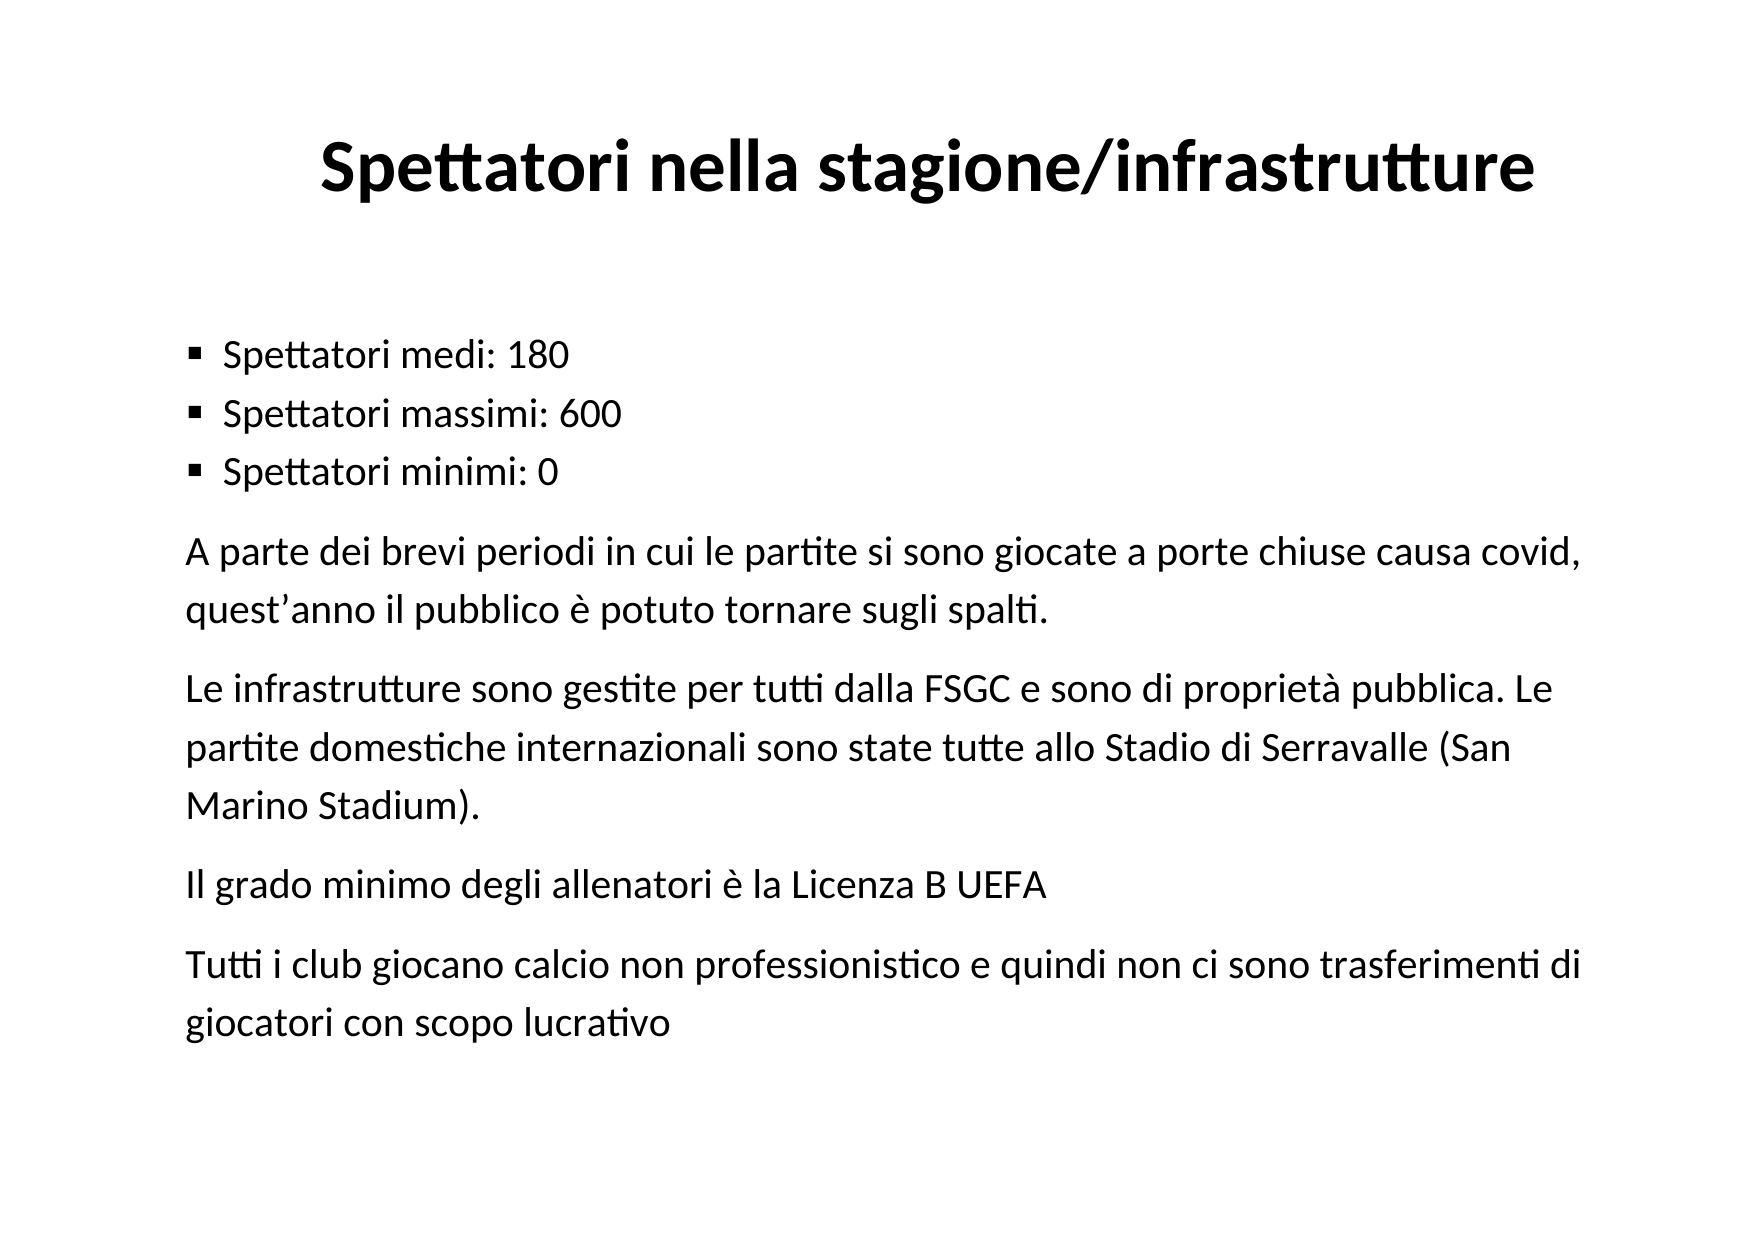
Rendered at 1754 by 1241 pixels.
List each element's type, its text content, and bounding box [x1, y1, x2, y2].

list Spettatori medi: 180 [185, 328, 1636, 379]
text A parte dei brevi periodi in cui le partite si sono giocate a porte chiuse causa covid, quest’anno il pubblico è potuto tornare sugli spalti. [185, 525, 1636, 634]
text Il grado minimo degli allenatori è la Licenza B UEFA [185, 858, 1636, 909]
list Spettatori massimi: 600 [185, 387, 1636, 438]
text Le infrastrutture sono gestite per tutti dalla FSGC e sono di proprietà pubblica. Le partite domestiche internazionali sono state tutte allo Stadio di Serravalle (San Marino Stadium). [185, 662, 1636, 830]
list Spettatori minimi: 0 [185, 445, 1636, 496]
text Tutti i club giocano calcio non professionistico e quindi non ci sono trasferimenti di giocatori con scopo lucrativo [185, 938, 1636, 1047]
list Spettatori nella stagione/infrastrutture [223, 118, 1636, 210]
